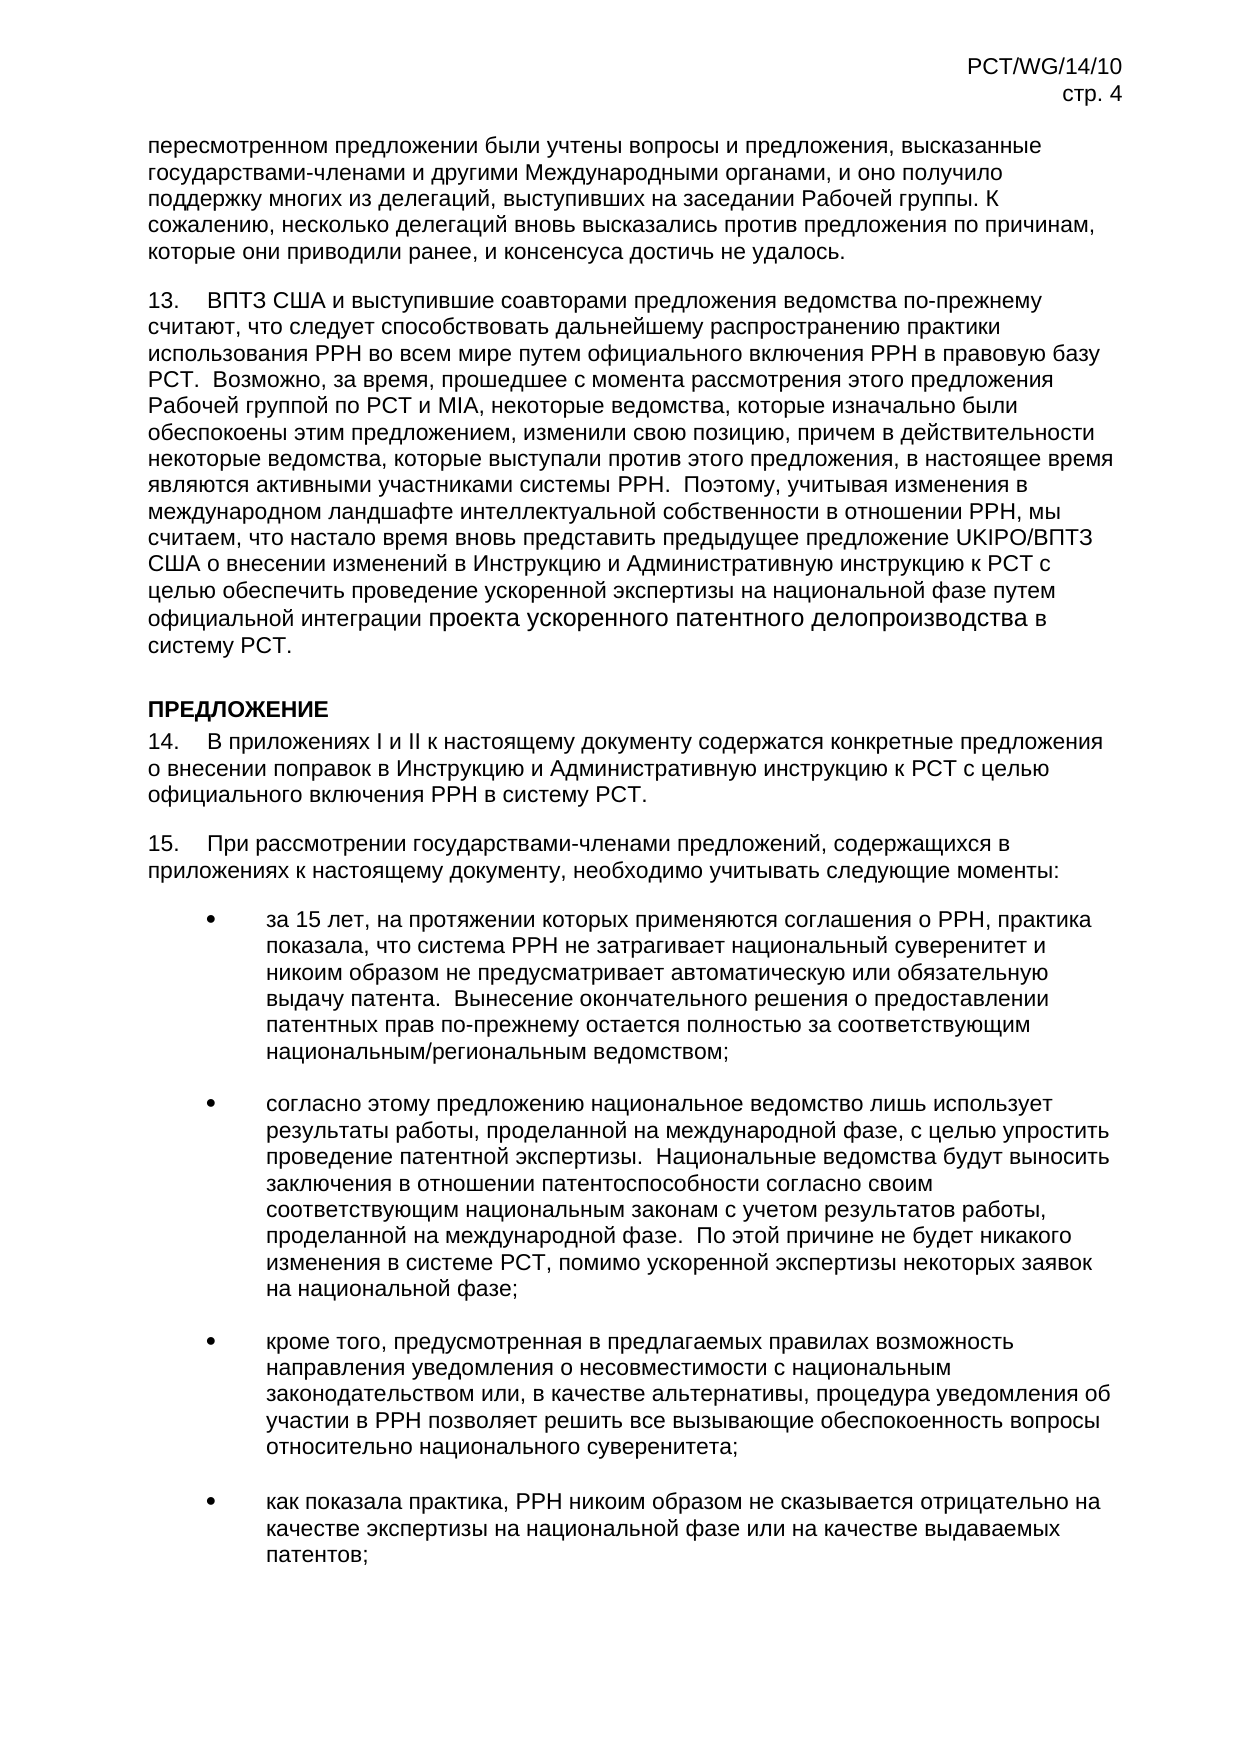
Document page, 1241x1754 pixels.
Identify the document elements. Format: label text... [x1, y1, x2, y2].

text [148, 132, 1122, 264]
list согласно этому предложению национальное ведомство лишь использует результаты работы, проделанной на международной фазе, с целью упростить проведение патентной экспертизы. Национальные ведомства будут выносить заключения в отношении патентоспособности согласно своим соответствующим национальным законам с учетом результатов работы, проделанной на международной фазе. По этой причине не будет никакого изменения в системе PCT, помимо ускоренной экспертизы некоторых заявок на национальной фазе; [207, 1090, 1122, 1301]
list как показала практика, PPH никоим образом не сказывается отрицательно на качестве экспертизы на национальной фазе или на качестве выдаваемых патентов; [207, 1488, 1122, 1567]
text ВПТЗ США и выступившие соавторами предложения ведомства по-прежнему считают, что следует способствовать дальнейшему распространению практики использования PPH во всем мире путем официального включения PPH в правовую базу РСТ. Возможно, за время, прошедшее с момента рассмотрения этого предложения Рабочей группой по РСТ и MIA, некоторые ведомства, которые изначально были обеспокоены этим предложением, изменили свою позицию, причем в действительности некоторые ведомства, которые выступали против этого предложения, в настоящее время являются активными участниками системы PPH. Поэтому, учитывая изменения в международном ландшафте интеллектуальной собственности в отношении PPH, мы считаем, что настало время вновь представить предыдущее предложение UKIPO/ВПТЗ США о внесении изменений в Инструкцию и Административную инструкцию к РСТ с целью обеспечить проведение ускоренной экспертизы на национальной фазе путем официальной интеграции проекта ускоренного патентного делопроизводства в систему РСТ. [148, 287, 1122, 658]
text При рассмотрении государствами-членами предложений, содержащихся в приложениях к настоящему документу, необходимо учитывать следующие моменты: [148, 830, 1122, 883]
list за 15 лет, на протяжении которых применяются соглашения о PPH, практика показала, что система PPH не затрагивает национальный суверенитет и никоим образом не предусматривает автоматическую или обязательную выдачу патента. Вынесение окончательного решения о предоставлении патентных прав по-прежнему остается полностью за соответствующим национальным/региональным ведомством; [207, 906, 1122, 1064]
subtitle предложение [148, 696, 1122, 722]
list кроме того, предусмотренная в предлагаемых правилах возможность направления уведомления о несовместимости с национальным законодательством или, в качестве альтернативы, процедура уведомления об участии в PPH позволяет решить все вызывающие обеспокоенность вопросы относительно национального суверенитета; [207, 1328, 1122, 1459]
text В приложениях I и II к настоящему документу содержатся конкретные предложения о внесении поправок в Инструкцию и Административную инструкцию к PCT с целью официального включения PPH в систему PCT. [148, 728, 1122, 807]
